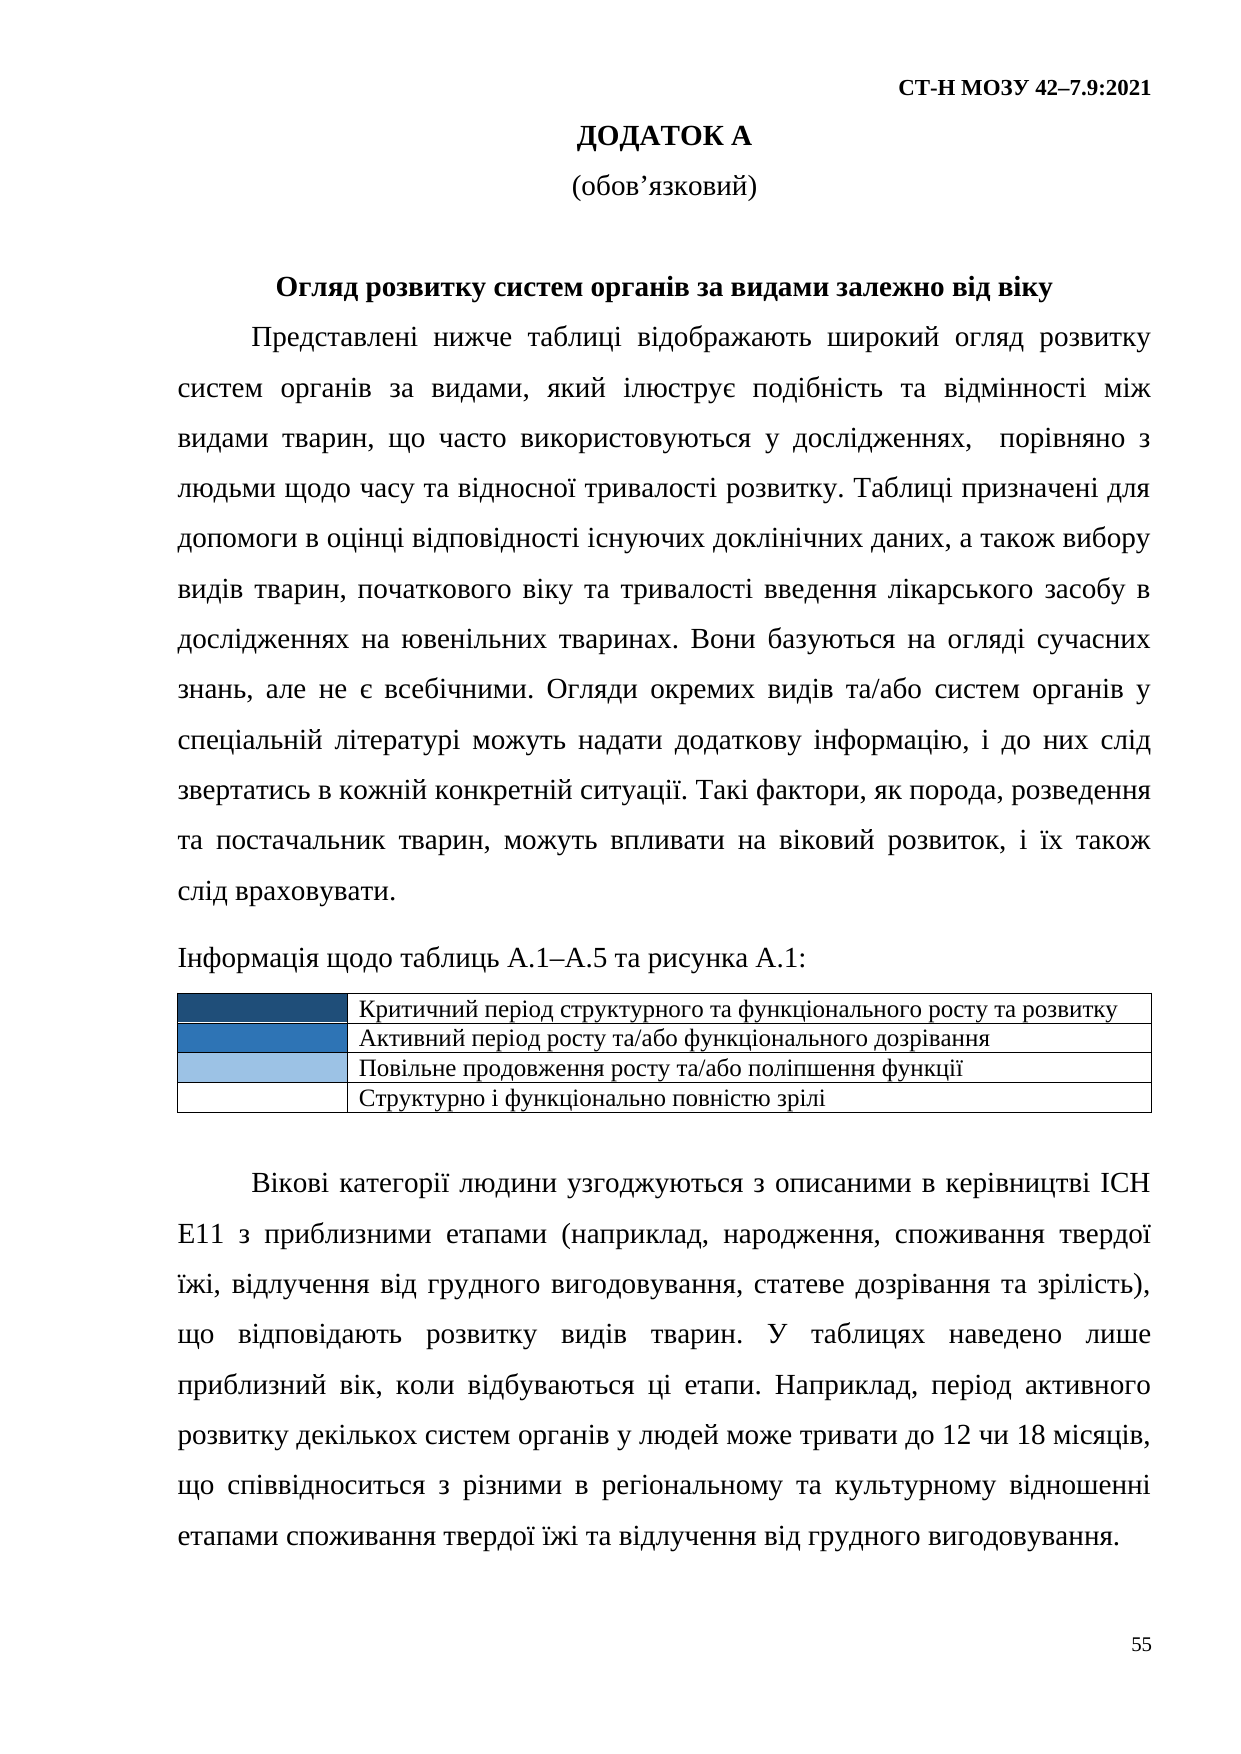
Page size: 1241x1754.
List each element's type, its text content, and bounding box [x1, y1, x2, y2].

table_cell Активний період росту та/або функціонального дозрівання [348, 1024, 1151, 1052]
text Вікові категорії людини узгоджуються з описаними в керівництві ICH E11 з приблизними етапами (наприклад, народження, споживання твердої їжі, відлучення від грудного вигодовування, статеве дозрівання та зрілість), що відповідають розвитку видів тварин. У таблицях наведено лише приблизний вік, коли відбуваються ці етапи. Наприклад, період активного розвитку декількох систем органів у людей може тривати до 12 чи 18 місяців, що співвідноситься з різними в регіональному та культурному відношенні етапами споживання твердої їжі та відлучення від грудного вигодовування. [177, 1166, 1152, 1551]
table_cell [178, 1053, 347, 1082]
text Інформація щодо таблиць А.1–А.5 та рисунка А.1: [177, 940, 1152, 973]
table_header Критичний період структурного та функціонального росту та розвитку [348, 994, 1151, 1022]
text Огляд розвитку систем органів за видами залежно від віку [177, 269, 1152, 303]
text Представлені нижче таблиці відображають широкий огляд розвитку систем органів за видами, який ілюструє подібність та відмінності між видами тварин, що часто використовуються у дослідженнях, порівняно з людьми щодо часу та відносної тривалості розвитку. Таблиці призначені для допомоги в оцінці відповідності існуючих доклінічних даних, а також вибору видів тварин, початкового віку та тривалості введення лікарського засобу в дослідженнях на ювенільних тваринах. Вони базуються на огляді сучасних знань, але не є всебічними. Огляди окремих видів та/або систем органів у спеціальній літературі можуть надати додаткову інформацію, і до них слід звертатись в кожній конкретній ситуації. Такі фактори, як порода, розведення та постачальник тварин, можуть впливати на віковий розвиток, і їх також слід враховувати. [177, 319, 1152, 906]
table_cell [178, 1024, 347, 1052]
table_header [178, 994, 347, 1022]
table_cell Повільне продовження росту та/або поліпшення функції [348, 1053, 1151, 1082]
text ДОДАТОК А [177, 118, 1152, 152]
table_cell [178, 1083, 347, 1112]
table_cell Структурно і функціонально повністю зрілі [348, 1083, 1151, 1112]
text (обов’язковий) [177, 168, 1152, 202]
